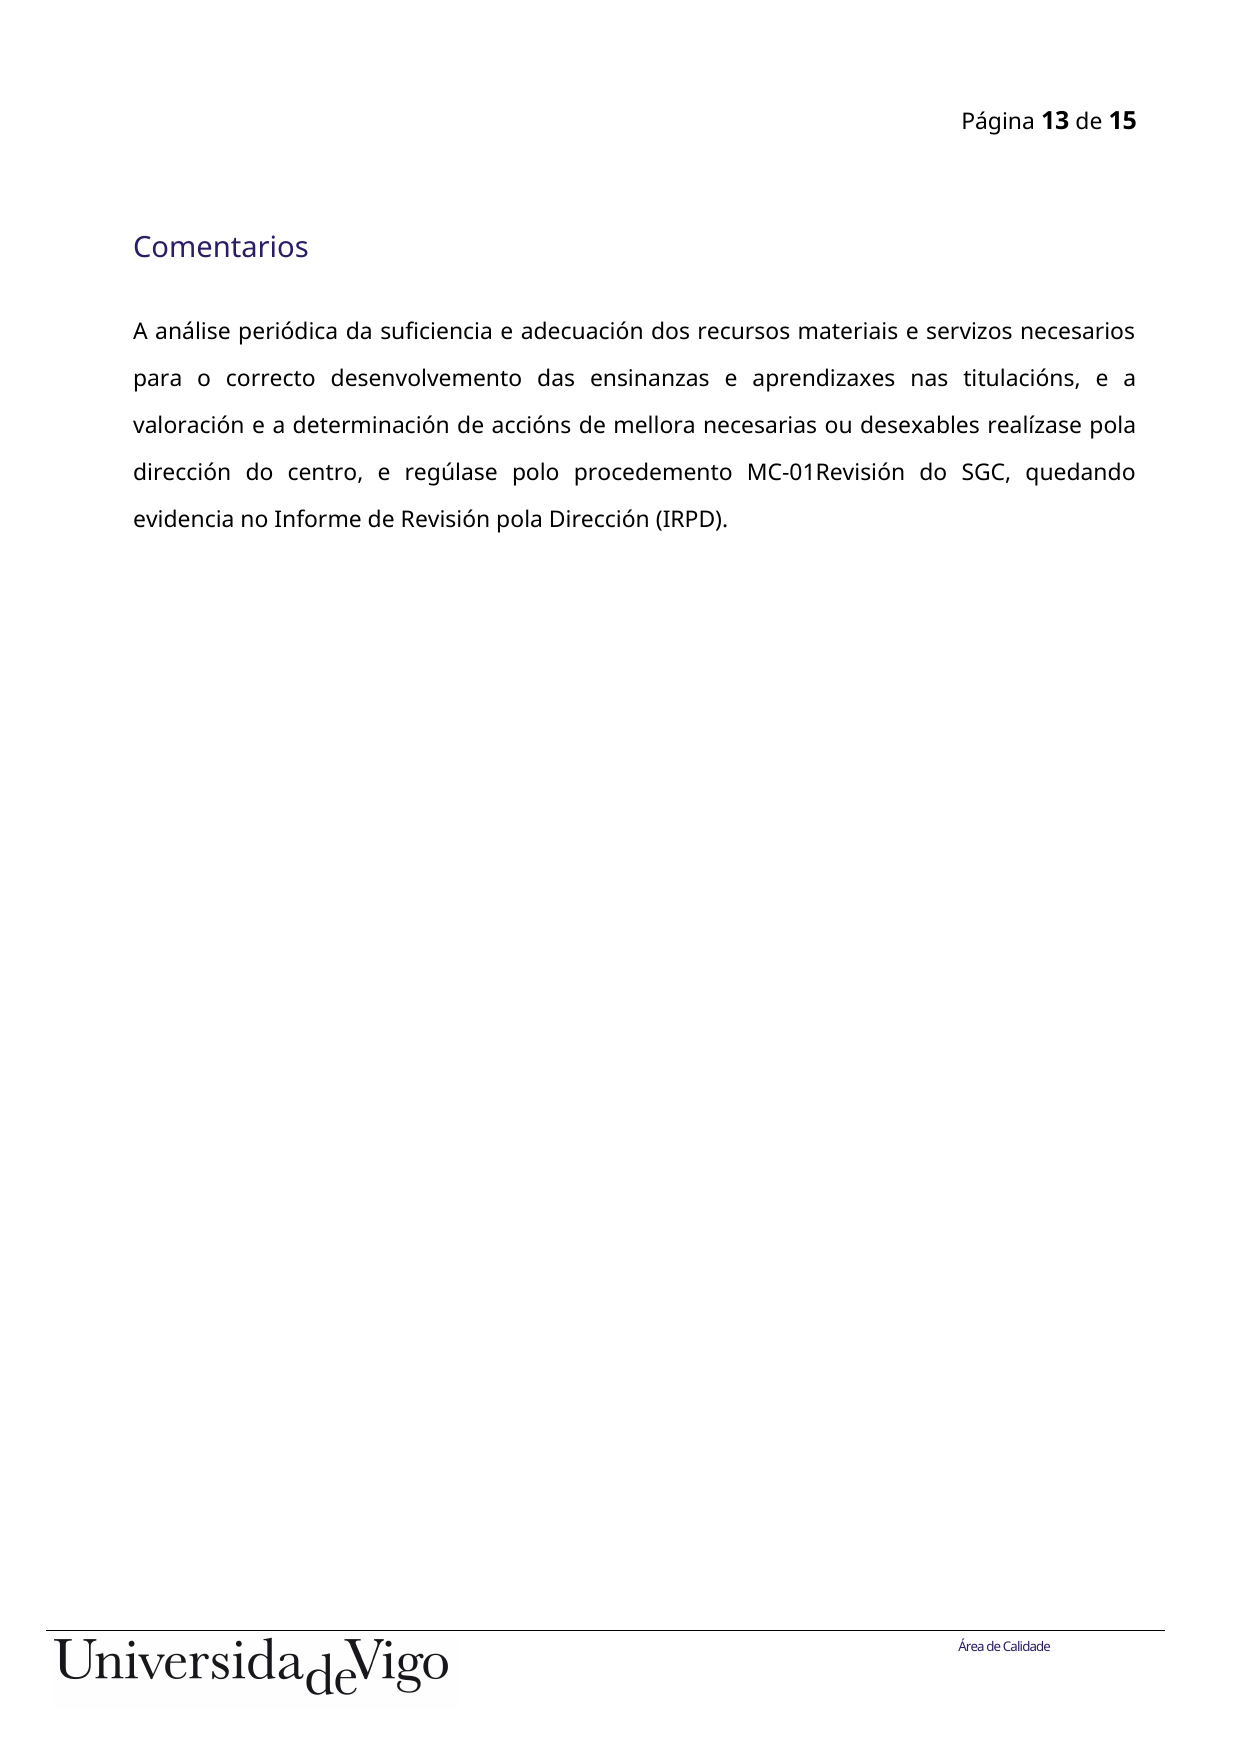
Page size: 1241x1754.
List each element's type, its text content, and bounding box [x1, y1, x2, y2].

picture [54, 1636, 460, 1709]
text A análise periódica da suficiencia e adecuación dos recursos materiais e servizos necesarios para o correcto desenvolvemento das ensinanzas e aprendizaxes nas titulacións, e a valoración e a determinación de accións de mellora necesarias ou desexables realízase pola dirección do centro, e regúlase polo procedemento MC-01Revisión do SGC, quedando evidencia no Informe de Revisión pola Dirección (IRPD). [133, 315, 1137, 534]
subtitle Comentarios [133, 227, 1137, 266]
